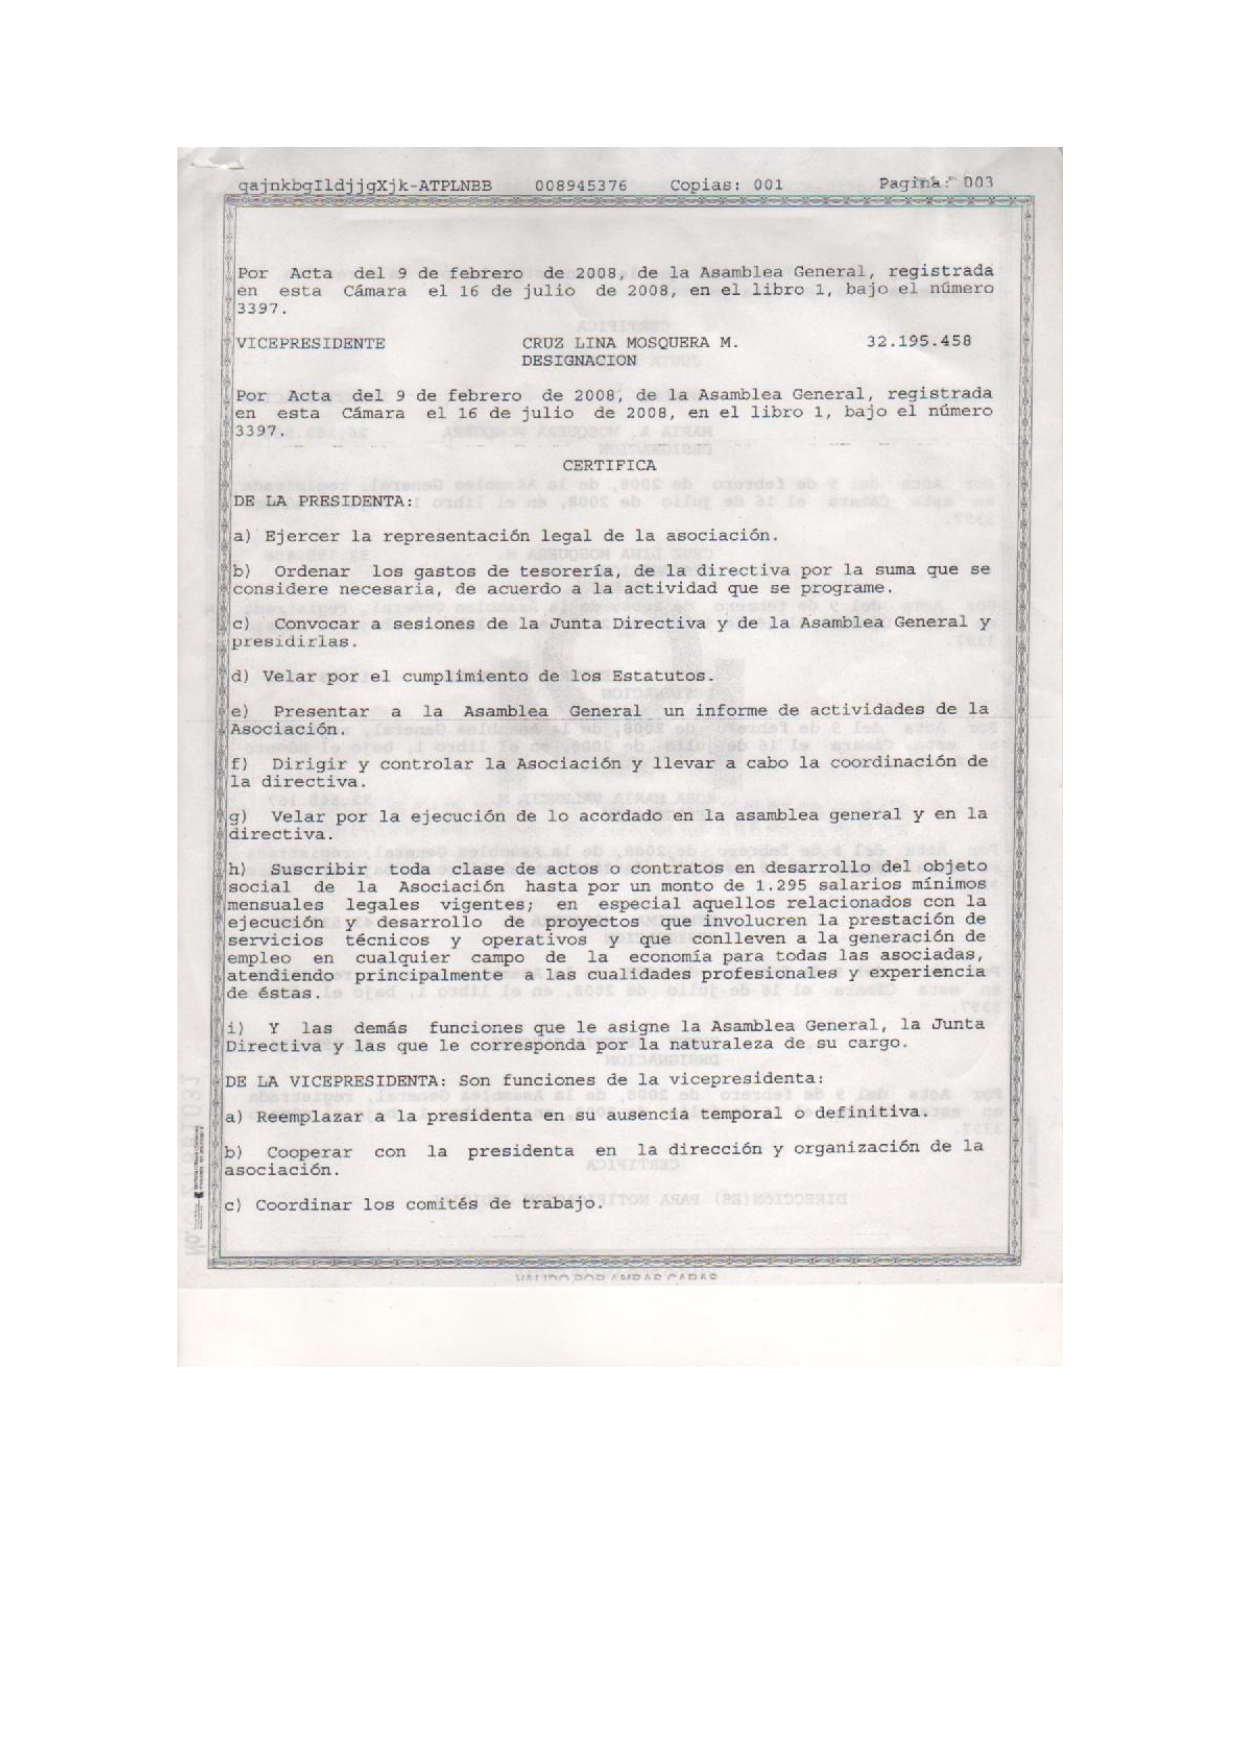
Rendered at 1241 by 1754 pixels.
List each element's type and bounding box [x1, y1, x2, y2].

picture [177, 147, 1063, 1367]
